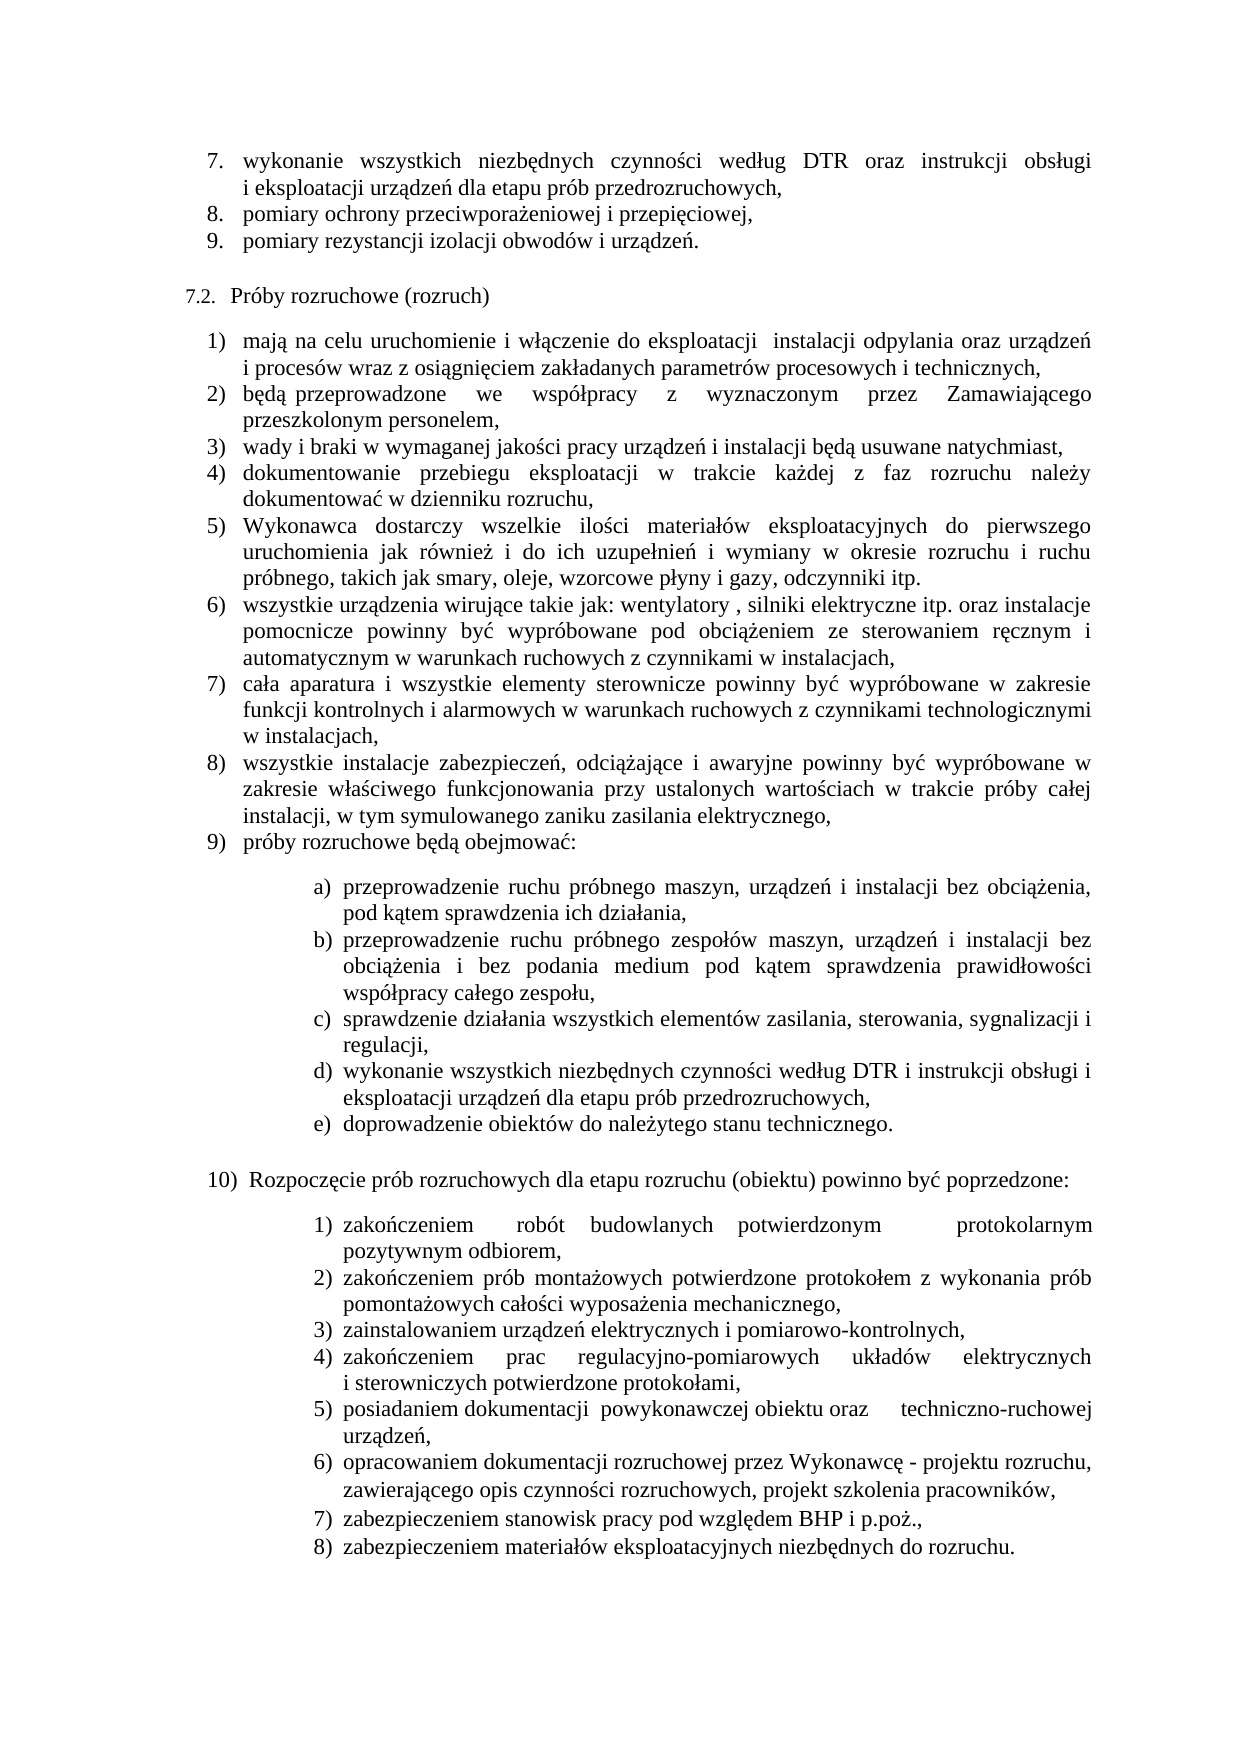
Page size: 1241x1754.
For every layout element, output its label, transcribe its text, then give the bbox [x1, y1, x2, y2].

list zabezpieczeniem materiałów eksploatacyjnych niezbędnych do rozruchu. [313, 1533, 1093, 1560]
list próby rozruchowe będą obejmować: [207, 828, 1093, 854]
list będą przeprowadzone we współpracy z wyznaczonym przez Zamawiającego przeszkolonym personelem, [207, 380, 1093, 433]
list wszystkie instalacje zabezpieczeń, odciążające i awaryjne powinny być wypróbowane w zakresie właściwego funkcjonowania przy ustalonych wartościach w trakcie próby całej instalacji, w tym symulowanego zaniku zasilania elektrycznego, [207, 749, 1093, 828]
list pomiary rezystancji izolacji obwodów i urządzeń. [207, 227, 1093, 253]
list zakończeniem robót budowlanych potwierdzonym protokolarnym pozytywnym odbiorem, [313, 1211, 1093, 1264]
list Próby rozruchowe (rozruch) [185, 282, 1093, 308]
list zainstalowaniem urządzeń elektrycznych i pomiarowo-kontrolnych, [313, 1316, 1093, 1343]
list posiadaniem dokumentacji powykonawczej obiektu oraz techniczno-ruchowej urządzeń, [313, 1395, 1093, 1448]
list przeprowadzenie ruchu próbnego zespołów maszyn, urządzeń i instalacji bez obciążenia i bez podania medium pod kątem sprawdzenia prawidłowości współpracy całego zespołu, [313, 926, 1093, 1005]
list wady i braki w wymaganej jakości pracy urządzeń i instalacji będą usuwane natychmiast, [207, 433, 1093, 459]
list pomiary ochrony przeciwporażeniowej i przepięciowej, [207, 200, 1093, 227]
list wykonanie wszystkich niezbędnych czynności według DTR oraz instrukcji obsługi i eksploatacji urządzeń dla etapu prób przedrozruchowych, [207, 148, 1093, 200]
list dokumentowanie przebiegu eksploatacji w trakcie każdej z faz rozruchu należy dokumentować w dzienniku rozruchu, [207, 459, 1093, 512]
list opracowaniem dokumentacji rozruchowej przez Wykonawcę - projektu rozruchu, zawierającego opis czynności rozruchowych, projekt szkolenia pracowników, [313, 1448, 1093, 1503]
list wszystkie urządzenia wirujące takie jak: wentylatory , silniki elektryczne itp. oraz instalacje pomocnicze powinny być wypróbowane pod obciążeniem ze sterowaniem ręcznym i automatycznym w warunkach ruchowych z czynnikami w instalacjach, [207, 591, 1093, 670]
list cała aparatura i wszystkie elementy sterownicze powinny być wypróbowane w zakresie funkcji kontrolnych i alarmowych w warunkach ruchowych z czynnikami technologicznymi w instalacjach, [207, 670, 1093, 749]
list sprawdzenie działania wszystkich elementów zasilania, sterowania, sygnalizacji i regulacji, [313, 1005, 1093, 1058]
list przeprowadzenie ruchu próbnego maszyn, urządzeń i instalacji bez obciążenia, pod kątem sprawdzenia ich działania, [313, 873, 1093, 926]
list Wykonawca dostarczy wszelkie ilości materiałów eksploatacyjnych do pierwszego uruchomienia jak również i do ich uzupełnień i wymiany w okresie rozruchu i ruchu próbnego, takich jak smary, oleje, wzorcowe płyny i gazy, odczynniki itp. [207, 512, 1093, 591]
list zabezpieczeniem stanowisk pracy pod względem BHP i p.poż., [313, 1505, 1093, 1531]
list zakończeniem prac regulacyjno-pomiarowych układów elektrycznych i sterowniczych potwierdzone protokołami, [313, 1343, 1093, 1395]
list wykonanie wszystkich niezbędnych czynności według DTR i instrukcji obsługi i eksploatacji urządzeń dla etapu prób przedrozruchowych, [313, 1058, 1093, 1110]
list zakończeniem prób montażowych potwierdzone protokołem z wykonania prób pomontażowych całości wyposażenia mechanicznego, [313, 1264, 1093, 1316]
list mają na celu uruchomienie i włączenie do eksploatacji instalacji odpylania oraz urządzeń i procesów wraz z osiągnięciem zakładanych parametrów procesowych i technicznych, [207, 327, 1093, 380]
list doprowadzenie obiektów do należytego stanu technicznego. [313, 1110, 1093, 1137]
text 10) Rozpoczęcie prób rozruchowych dla etapu rozruchu (obiektu) powinno być poprzedzone: [207, 1166, 1093, 1192]
